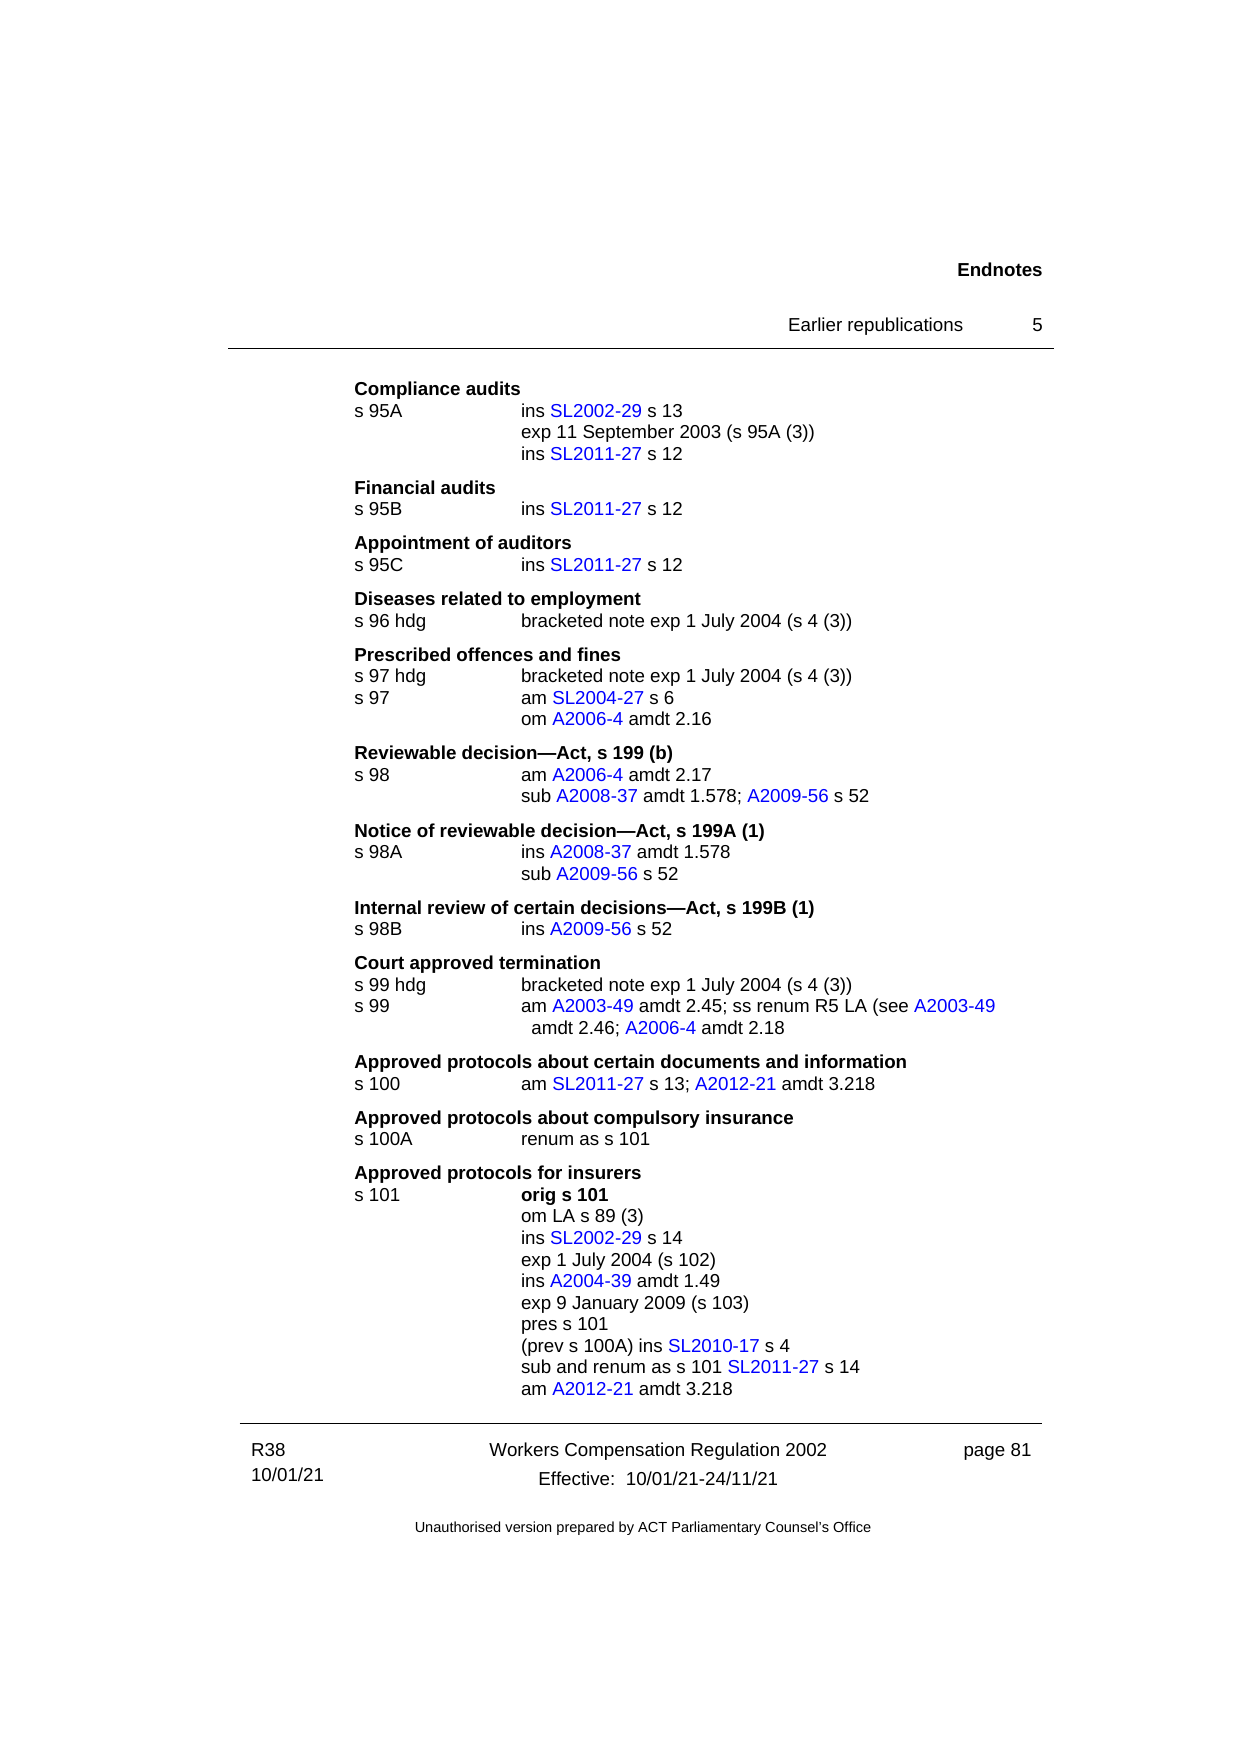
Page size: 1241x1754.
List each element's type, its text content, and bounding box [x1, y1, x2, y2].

text sub A2008-37 amdt 1.578; A2009-56 s 52 [354, 785, 1042, 807]
text ins A2004-39 amdt 1.49 [354, 1270, 1042, 1292]
text s 96 hdg bracketed note exp 1 July 2004 (s 4 (3)) [354, 609, 1042, 631]
text s 100A renum as s 101 [354, 1128, 1042, 1150]
text s 95A ins SL2002-29 s 13 [354, 399, 1042, 421]
text s 97 hdg bracketed note exp 1 July 2004 (s 4 (3)) [354, 665, 1042, 687]
text exp 1 July 2004 (s 102) [354, 1248, 1042, 1270]
text ins SL2011-27 s 12 [354, 442, 1042, 464]
text (prev s 100A) ins SL2010-17 s 4 [354, 1335, 1042, 1356]
text s 98A ins A2008-37 amdt 1.578 [354, 841, 1042, 862]
text Internal review of certain decisions—Act, s 199B (1) [354, 897, 1042, 918]
text exp 11 September 2003 (s 95A (3)) [354, 421, 1042, 442]
text s 100 am SL2011-27 s 13; A2012-21 amdt 3.218 [354, 1072, 1042, 1094]
text s 99 am A2003-49 amdt 2.45; ss renum R5 LA (see A2003-49 amdt 2.46; A2006-4 amdt 2.18 [354, 995, 1042, 1038]
text s 95B ins SL2011-27 s 12 [354, 498, 1042, 520]
text s 99 hdg bracketed note exp 1 July 2004 (s 4 (3)) [354, 974, 1042, 995]
text Notice of reviewable decision—Act, s 199A (1) [354, 819, 1042, 841]
text ins SL2002-29 s 14 [354, 1227, 1042, 1248]
text Court approved termination [354, 952, 1042, 974]
text am A2012-21 amdt 3.218 [354, 1378, 1042, 1399]
text sub and renum as s 101 SL2011-27 s 14 [354, 1356, 1042, 1378]
text Approved protocols for insurers [354, 1162, 1042, 1184]
text s 101 orig s 101 [354, 1184, 1042, 1205]
text Financial audits [354, 477, 1042, 498]
text s 98B ins A2009-56 s 52 [354, 918, 1042, 940]
text s 97 am SL2004-27 s 6 [354, 687, 1042, 708]
text om A2006-4 amdt 2.16 [354, 708, 1042, 730]
text Prescribed offences and fines [354, 643, 1042, 665]
text Approved protocols about certain documents and information [354, 1051, 1042, 1072]
text sub A2009-56 s 52 [354, 862, 1042, 884]
text s 98 am A2006-4 amdt 2.17 [354, 764, 1042, 785]
text om LA s 89 (3) [354, 1205, 1042, 1227]
text exp 9 January 2009 (s 103) [354, 1292, 1042, 1313]
text s 95C ins SL2011-27 s 12 [354, 554, 1042, 575]
text Compliance audits [354, 378, 1042, 399]
text Appointment of auditors [354, 532, 1042, 554]
text Diseases related to employment [354, 588, 1042, 609]
text Reviewable decision—Act, s 199 (b) [354, 742, 1042, 764]
text pres s 101 [354, 1313, 1042, 1335]
text Approved protocols about compulsory insurance [354, 1107, 1042, 1128]
